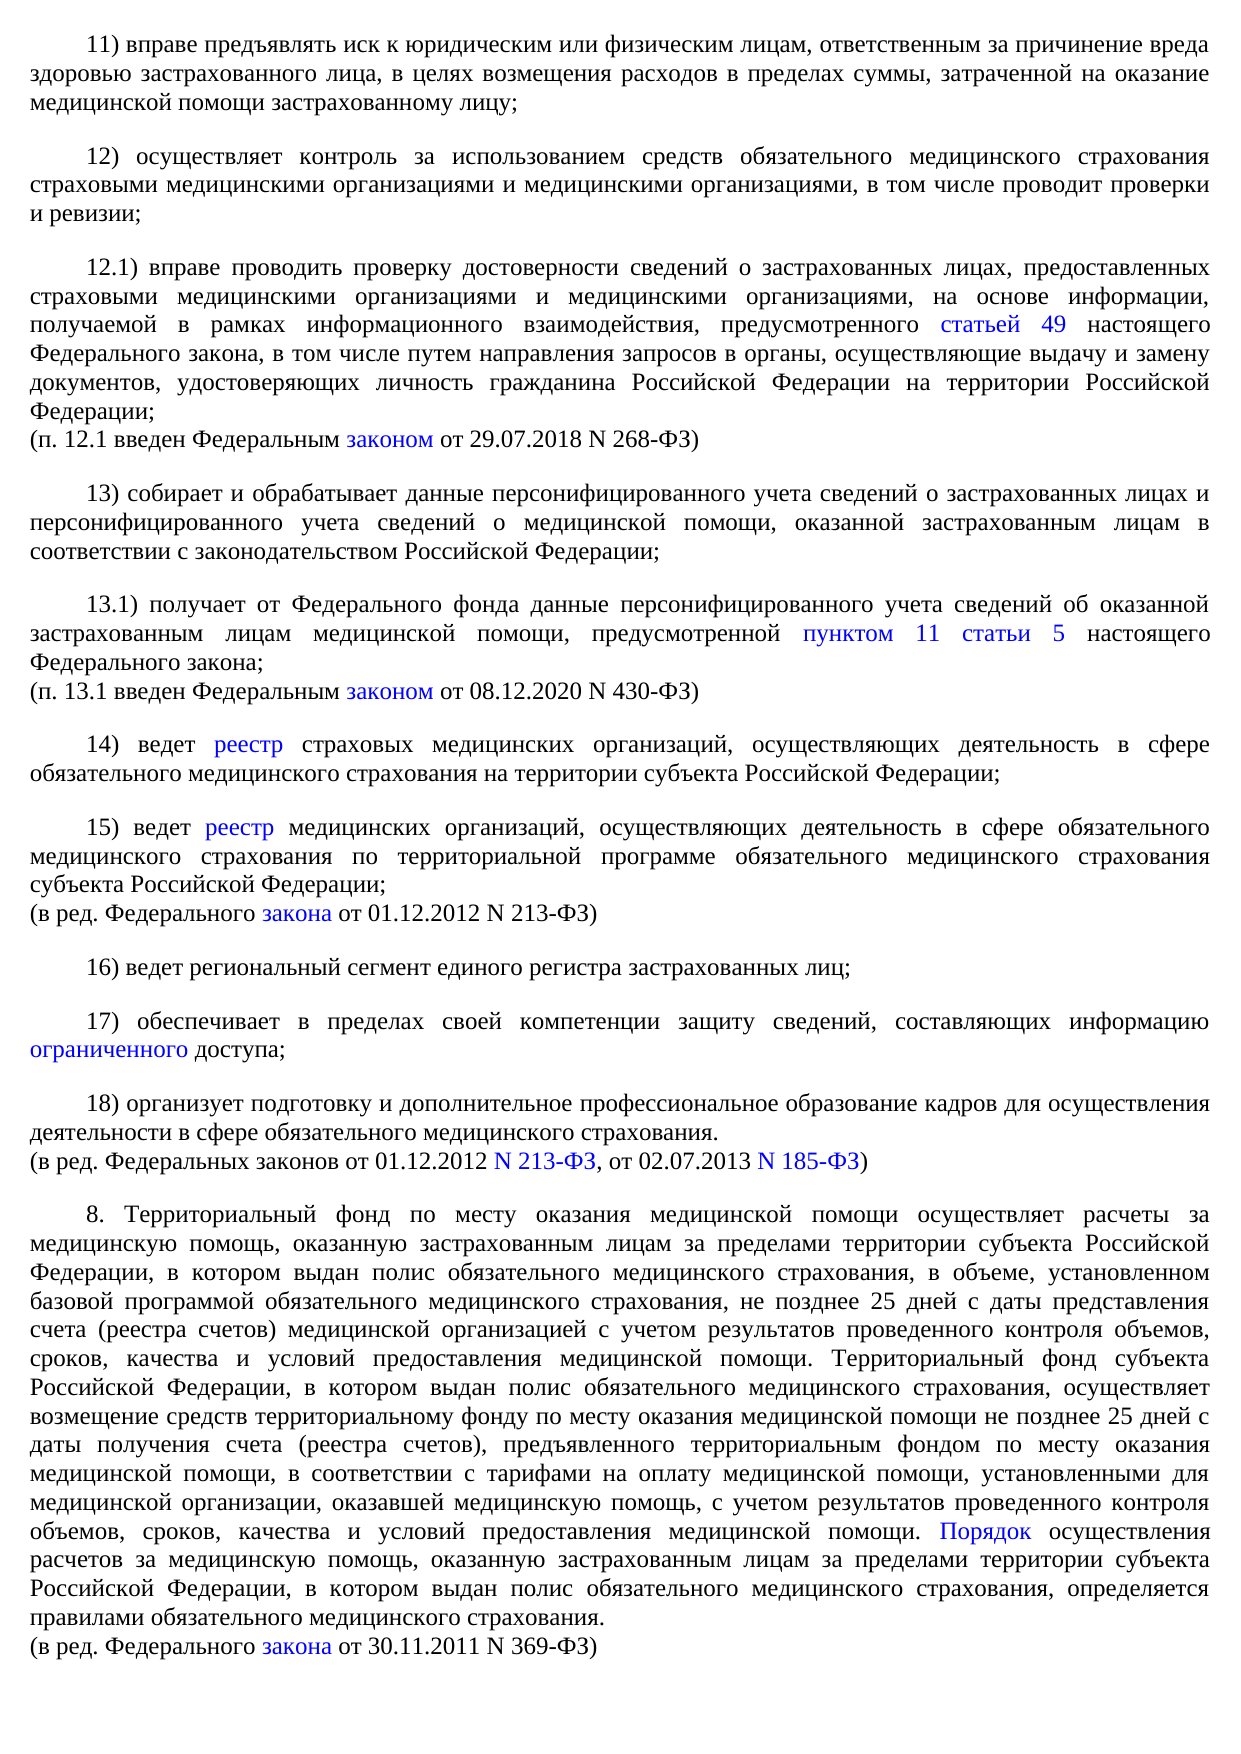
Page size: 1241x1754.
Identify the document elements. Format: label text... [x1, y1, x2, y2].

text (в ред. Федерального закона от 30.11.2011 N 369-ФЗ) [29, 1631, 1211, 1659]
text 13) собирает и обрабатывает данные персонифицированного учета сведений о застрахованных лицах и персонифицированного учета сведений о медицинской помощи, оказанной застрахованным лицам в соответствии с законодательством Российской Федерации; [29, 478, 1211, 564]
text 15) ведет реестр медицинских организаций, осуществляющих деятельность в сфере обязательного медицинского страхования по территориальной программе обязательного медицинского страхования субъекта Российской Федерации; [29, 812, 1211, 898]
text 18) организует подготовку и дополнительное профессиональное образование кадров для осуществления деятельности в сфере обязательного медицинского страхования. [29, 1088, 1211, 1146]
text (п. 13.1 введен Федеральным законом от 08.12.2020 N 430-ФЗ) [29, 676, 1211, 704]
text 17) обеспечивает в пределах своей компетенции защиту сведений, составляющих информацию ограниченного доступа; [29, 1006, 1211, 1063]
text (п. 12.1 введен Федеральным законом от 29.07.2018 N 268-ФЗ) [29, 424, 1211, 453]
text 11) вправе предъявлять иск к юридическим или физическим лицам, ответственным за причинение вреда здоровью застрахованного лица, в целях возмещения расходов в пределах суммы, затраченной на оказание медицинской помощи застрахованному лицу; [29, 29, 1211, 116]
text 13.1) получает от Федерального фонда данные персонифицированного учета сведений об оказанной застрахованным лицам медицинской помощи, предусмотренной пунктом 11 статьи 5 настоящего Федерального закона; [29, 589, 1211, 676]
text 14) ведет реестр страховых медицинских организаций, осуществляющих деятельность в сфере обязательного медицинского страхования на территории субъекта Российской Федерации; [29, 729, 1211, 787]
text 12.1) вправе проводить проверку достоверности сведений о застрахованных лицах, предоставленных страховыми медицинскими организациями и медицинскими организациями, на основе информации, получаемой в рамках информационного взаимодействия, предусмотренного статьей 49 настоящего Федерального закона, в том числе путем направления запросов в органы, осуществляющие выдачу и замену документов, удостоверяющих личность гражданина Российской Федерации на территории Российской Федерации; [29, 252, 1211, 424]
text 12) осуществляет контроль за использованием средств обязательного медицинского страхования страховыми медицинскими организациями и медицинскими организациями, в том числе проводит проверки и ревизии; [29, 141, 1211, 227]
text (в ред. Федеральных законов от 01.12.2012 N 213-ФЗ, от 02.07.2013 N 185-ФЗ) [29, 1146, 1211, 1174]
text (в ред. Федерального закона от 01.12.2012 N 213-ФЗ) [29, 898, 1211, 927]
text 8. Территориальный фонд по месту оказания медицинской помощи осуществляет расчеты за медицинскую помощь, оказанную застрахованным лицам за пределами территории субъекта Российской Федерации, в котором выдан полис обязательного медицинского страхования, в объеме, установленном базовой программой обязательного медицинского страхования, не позднее 25 дней с даты представления счета (реестра счетов) медицинской организацией с учетом результатов проведенного контроля объемов, сроков, качества и условий предоставления медицинской помощи. Территориальный фонд субъекта Российской Федерации, в котором выдан полис обязательного медицинского страхования, осуществляет возмещение средств территориальному фонду по месту оказания медицинской помощи не позднее 25 дней с даты получения счета (реестра счетов), предъявленного территориальным фондом по месту оказания медицинской помощи, в соответствии с тарифами на оплату медицинской помощи, установленными для медицинской организации, оказавшей медицинскую помощь, с учетом результатов проведенного контроля объемов, сроков, качества и условий предоставления медицинской помощи. Порядок осуществления расчетов за медицинскую помощь, оказанную застрахованным лицам за пределами территории субъекта Российской Федерации, в котором выдан полис обязательного медицинского страхования, определяется правилами обязательного медицинского страхования. [29, 1199, 1211, 1631]
text 16) ведет региональный сегмент единого регистра застрахованных лиц; [29, 952, 1211, 981]
